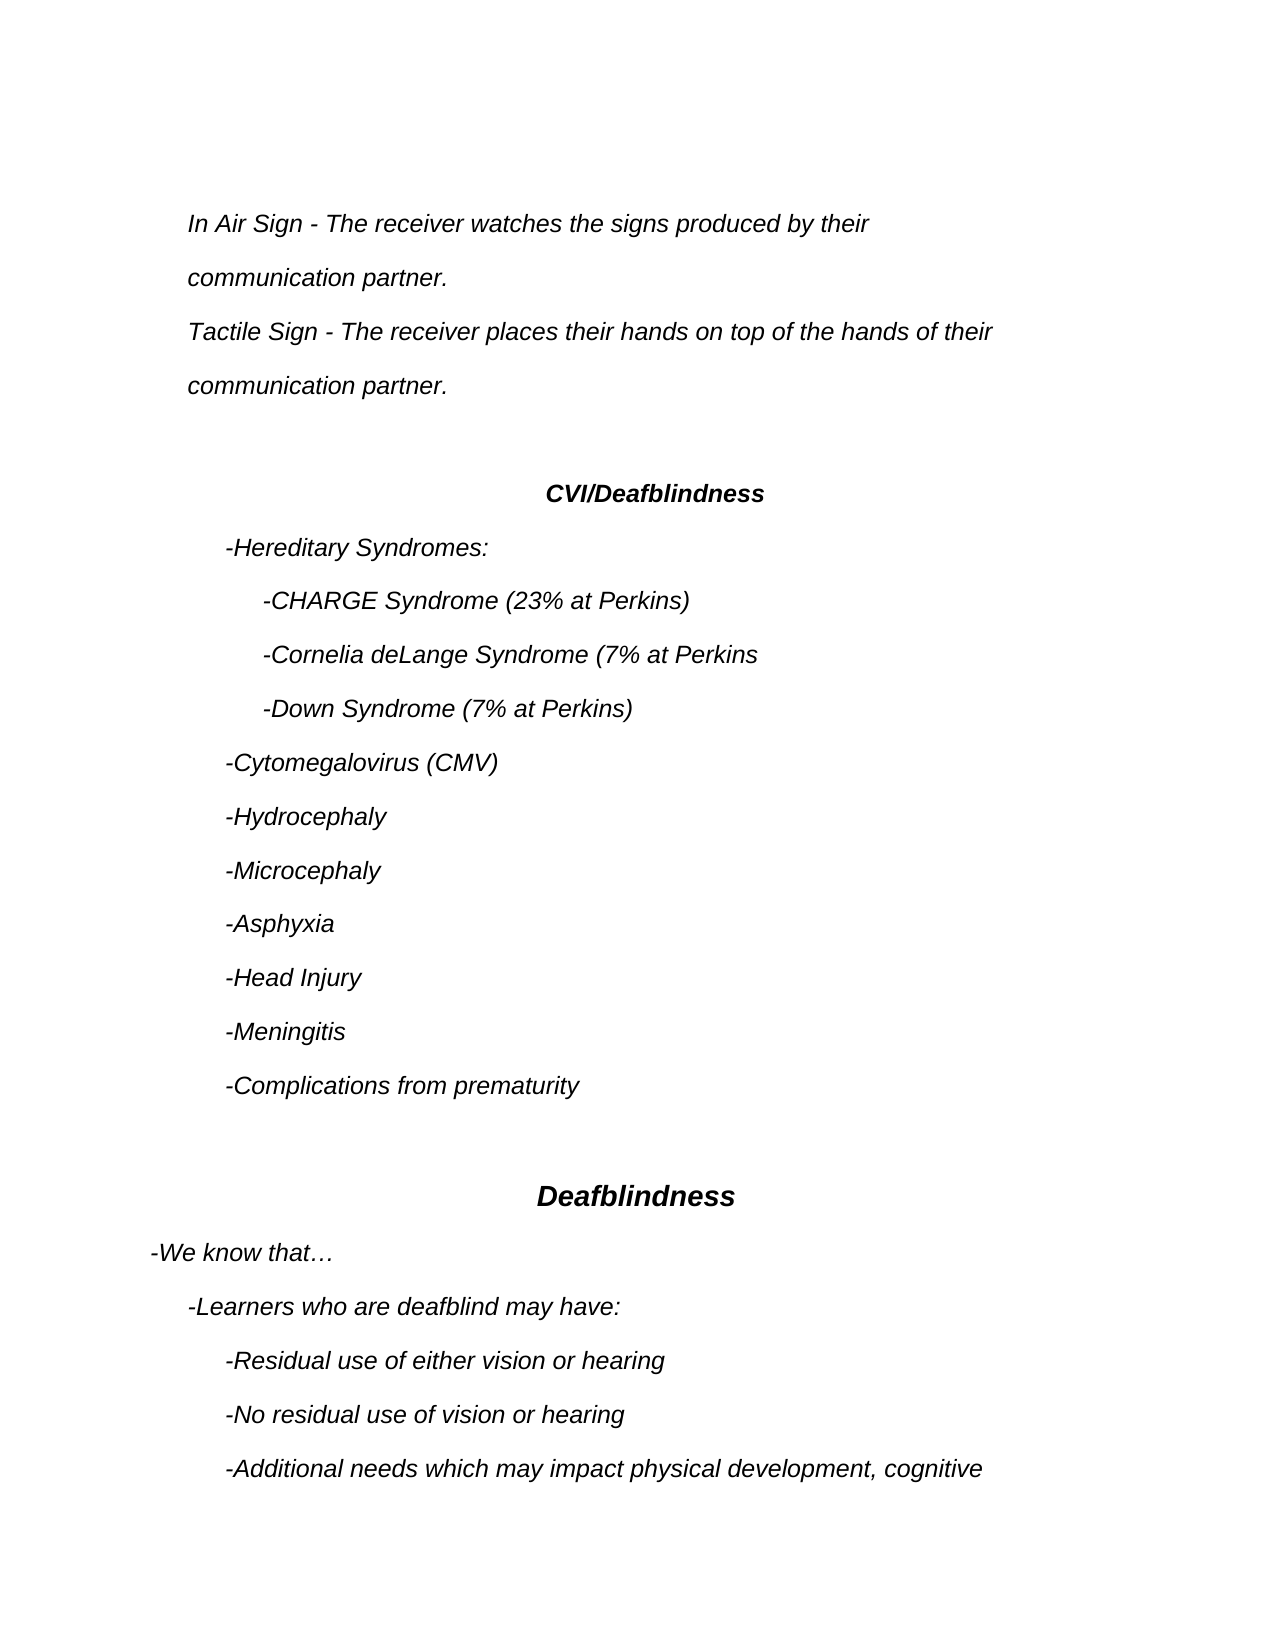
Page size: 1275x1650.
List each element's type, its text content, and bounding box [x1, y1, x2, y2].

text -Down Syndrome (7% at Perkins) [262, 694, 1125, 723]
text CVI/Deafblindness [187, 479, 1125, 507]
text -We know that… [150, 1238, 1125, 1267]
text -Microcephaly [225, 856, 1125, 884]
text -Cornelia deLange Syndrome (7% at Perkins [262, 640, 1125, 669]
text -Asphyxia [225, 909, 1125, 938]
text -Meningitis [225, 1017, 1125, 1046]
text Deafblindness [150, 1179, 1125, 1212]
text -No residual use of vision or hearing [225, 1400, 1125, 1428]
text -Head Injury [225, 963, 1125, 992]
text -Complications from prematurity [225, 1071, 1125, 1100]
text -Hereditary Syndromes: [225, 532, 1125, 561]
text -Additional needs which may impact physical development, cognitive [225, 1453, 1125, 1482]
text Tactile Sign - The receiver places their hands on top of the hands of their [187, 317, 1125, 346]
text -CHARGE Syndrome (23% at Perkins) [262, 586, 1125, 615]
text -Hydrocephaly [225, 802, 1125, 831]
text communication partner. [187, 263, 1125, 292]
text In Air Sign - The receiver watches the signs produced by their [187, 209, 1125, 238]
text -Residual use of either vision or hearing [225, 1346, 1125, 1374]
text communication partner. [187, 371, 1125, 400]
text -Cytomegalovirus (CMV) [225, 748, 1125, 777]
text -Learners who are deafblind may have: [187, 1292, 1125, 1321]
